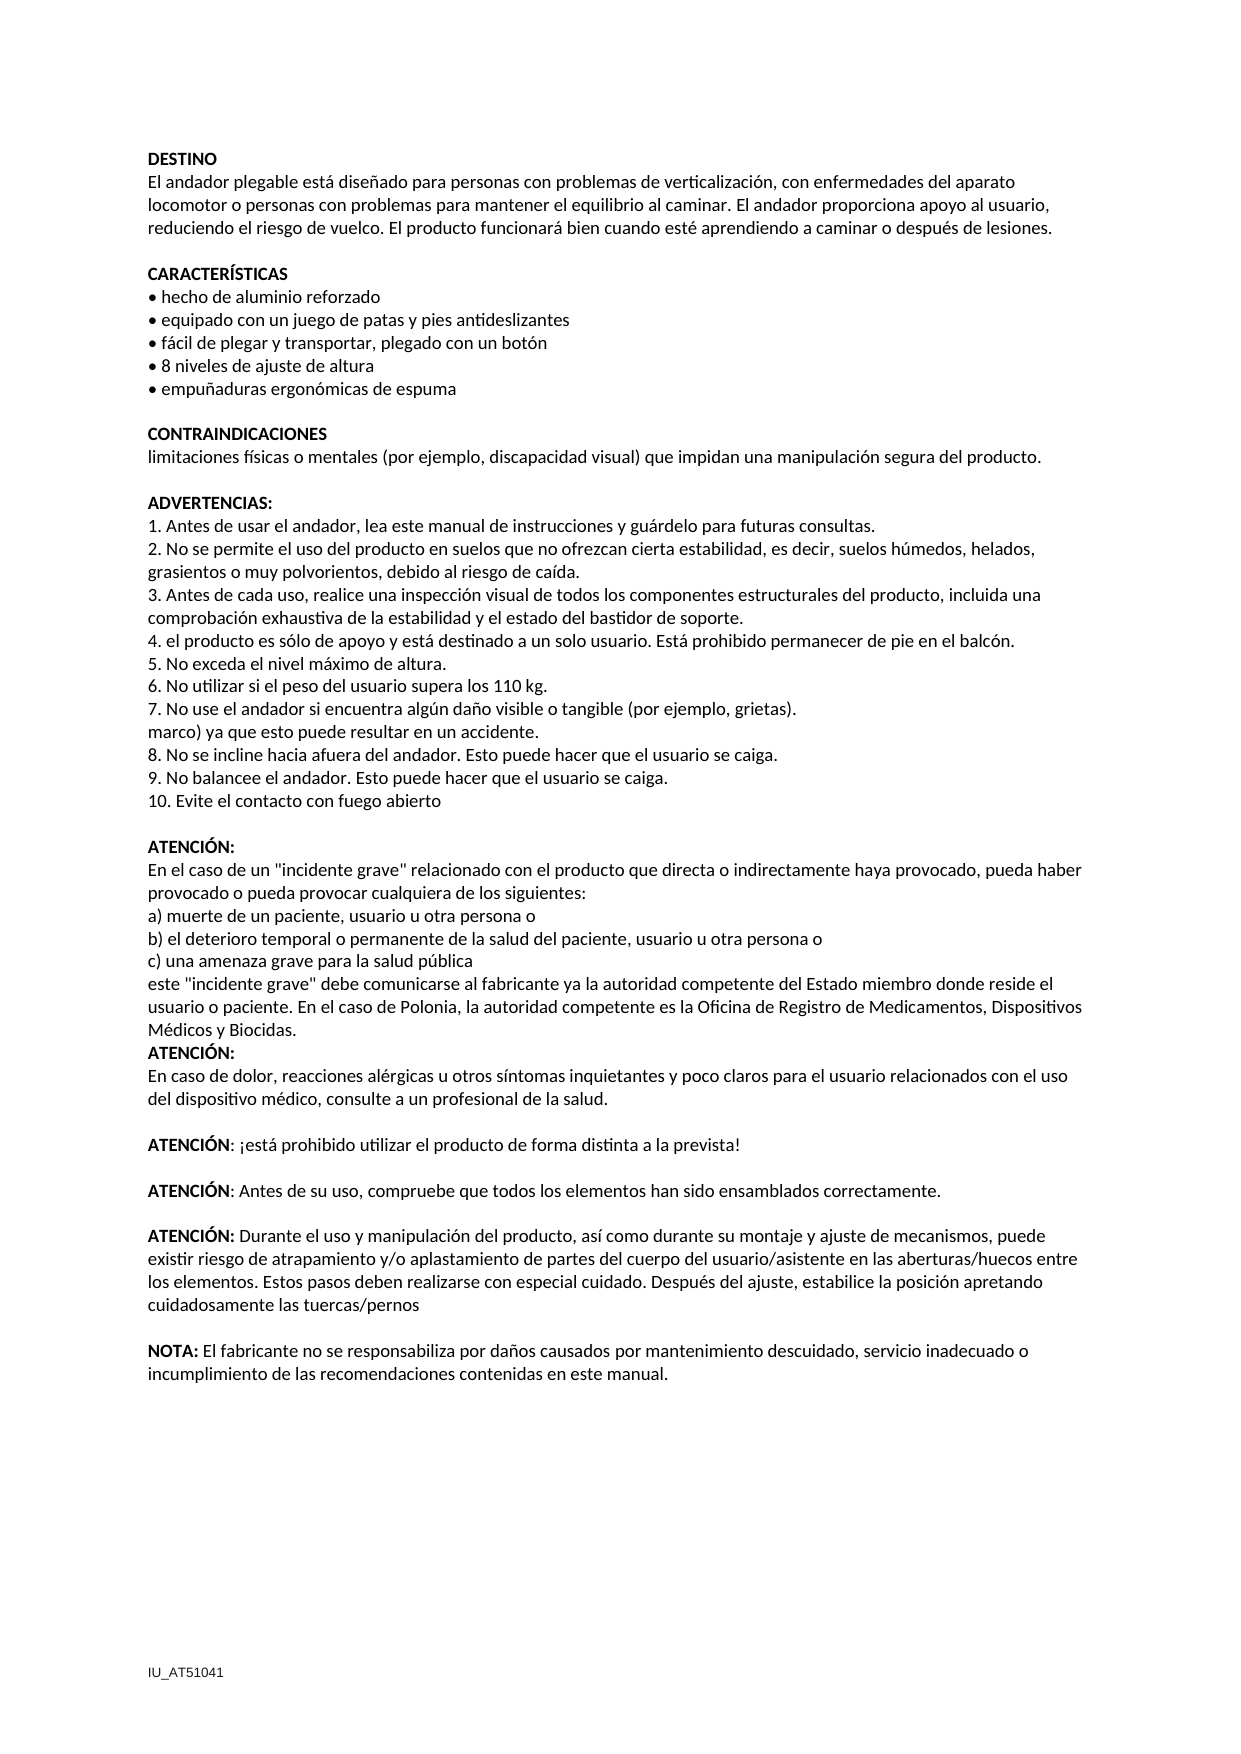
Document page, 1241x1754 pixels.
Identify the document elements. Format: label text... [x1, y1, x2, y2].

text • fácil de plegar y transportar, plegado con un botón [148, 331, 1093, 354]
text En el caso de un "incidente grave" relacionado con el producto que directa o indirectamente haya provocado, pueda haber provocado o pueda provocar cualquiera de los siguientes: [148, 858, 1093, 904]
text 6. No utilizar si el peso del usuario supera los 110 kg. [148, 675, 1093, 698]
text marco) ya que esto puede resultar en un accidente. [148, 721, 1093, 743]
text ATENCIÓN: [148, 1041, 1093, 1064]
text este "incidente grave" debe comunicarse al fabricante ya la autoridad competente del Estado miembro donde reside el usuario o paciente. En el caso de Polonia, la autoridad competente es la Oficina de Registro de Medicamentos, Dispositivos Médicos y Biocidas. [148, 973, 1093, 1041]
text DESTINO [148, 148, 1093, 171]
text ATENCIÓN: Durante el uso y manipulación del producto, así como durante su montaje y ajuste de mecanismos, puede existir riesgo de atrapamiento y/o aplastamiento de partes del cuerpo del usuario/asistente en las aberturas/huecos entre los elementos. Estos pasos deben realizarse con especial cuidado. Después del ajuste, estabilice la posición apretando cuidadosamente las tuercas/pernos [148, 1225, 1093, 1316]
text limitaciones físicas o mentales (por ejemplo, discapacidad visual) que impidan una manipulación segura del producto. [148, 446, 1093, 468]
text 10. Evite el contacto con fuego abierto [148, 789, 1093, 812]
text a) muerte de un paciente, usuario u otra persona o [148, 904, 1093, 927]
text 8. No se incline hacia afuera del andador. Esto puede hacer que el usuario se caiga. [148, 743, 1093, 766]
text CONTRAINDICACIONES [148, 423, 1093, 446]
text NOTA: El fabricante no se responsabiliza por daños causados ​​por mantenimiento descuidado, servicio inadecuado o incumplimiento de las recomendaciones contenidas en este manual. [148, 1339, 1093, 1385]
text El andador plegable está diseñado para personas con problemas de verticalización, con enfermedades del aparato locomotor o personas con problemas para mantener el equilibrio al caminar. El andador proporciona apoyo al usuario, reduciendo el riesgo de vuelco. El producto funcionará bien cuando esté aprendiendo a caminar o después de lesiones. [148, 171, 1093, 239]
text 4. el producto es sólo de apoyo y está destinado a un solo usuario. Está prohibido permanecer de pie en el balcón. [148, 629, 1093, 652]
text 9. No balancee el andador. Esto puede hacer que el usuario se caiga. [148, 766, 1093, 789]
text 3. Antes de cada uso, realice una inspección visual de todos los componentes estructurales del producto, incluida una comprobación exhaustiva de la estabilidad y el estado del bastidor de soporte. [148, 583, 1093, 629]
text CARACTERÍSTICAS [148, 262, 1093, 285]
text 7. No use el andador si encuentra algún daño visible o tangible (por ejemplo, grietas). [148, 698, 1093, 721]
text • hecho de aluminio reforzado [148, 285, 1093, 308]
text 1. Antes de usar el andador, lea este manual de instrucciones y guárdelo para futuras consultas. [148, 514, 1093, 537]
text ATENCIÓN: Antes de su uso, compruebe que todos los elementos han sido ensamblados correctamente. [148, 1179, 1093, 1202]
text ATENCIÓN: [148, 835, 1093, 858]
text 5. No exceda el nivel máximo de altura. [148, 652, 1093, 675]
text • equipado con un juego de patas y pies antideslizantes [148, 308, 1093, 331]
text ATENCIÓN: ¡está prohibido utilizar el producto de forma distinta a la prevista! [148, 1133, 1093, 1156]
text c) una amenaza grave para la salud pública [148, 950, 1093, 973]
text ADVERTENCIAS: [148, 491, 1093, 514]
text En caso de dolor, reacciones alérgicas u otros síntomas inquietantes y poco claros para el usuario relacionados con el uso del dispositivo médico, consulte a un profesional de la salud. [148, 1064, 1093, 1110]
text 2. No se permite el uso del producto en suelos que no ofrezcan cierta estabilidad, es decir, suelos húmedos, helados, grasientos o muy polvorientos, debido al riesgo de caída. [148, 537, 1093, 583]
text • 8 niveles de ajuste de altura [148, 354, 1093, 377]
text b) el deterioro temporal o permanente de la salud del paciente, usuario u otra persona o [148, 927, 1093, 950]
text • empuñaduras ergonómicas de espuma [148, 377, 1093, 400]
